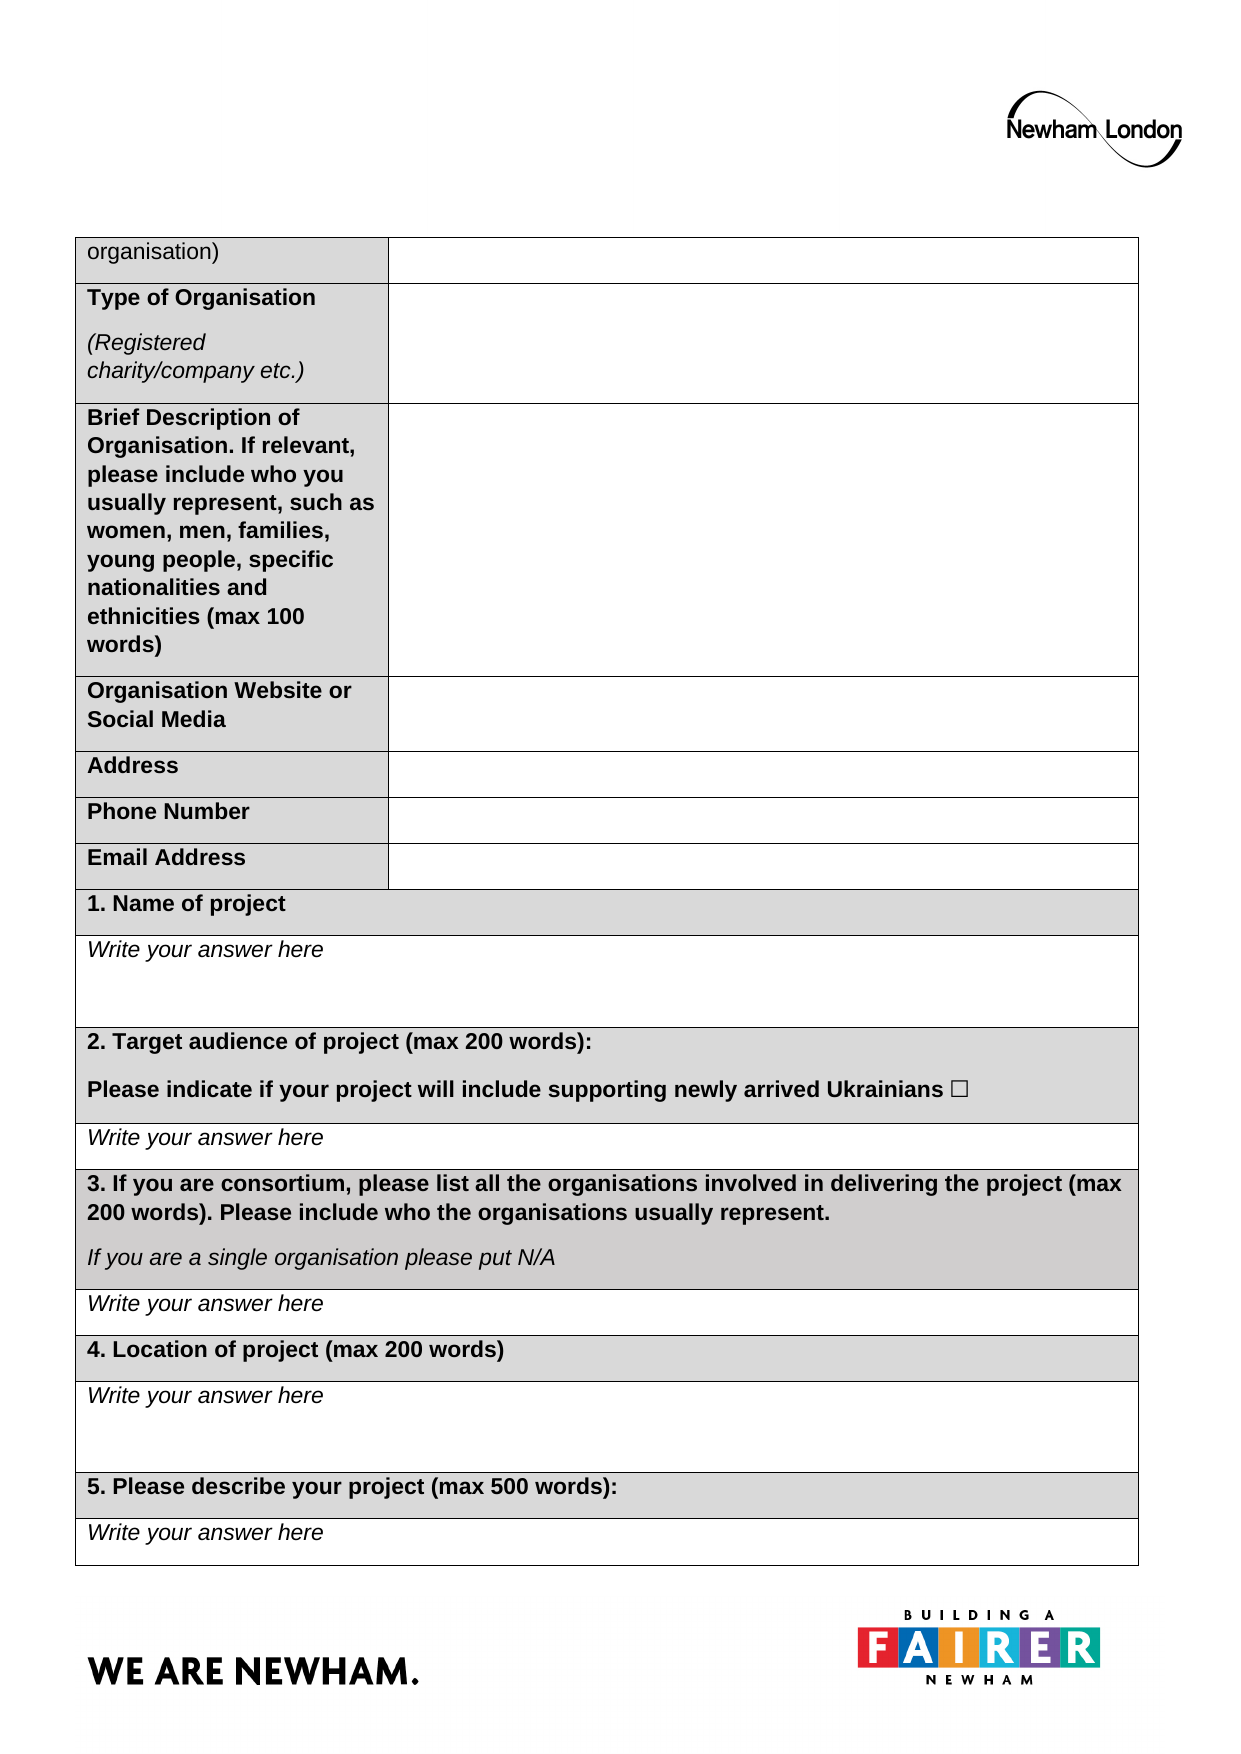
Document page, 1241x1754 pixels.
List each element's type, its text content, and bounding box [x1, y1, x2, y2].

table_cell Write your answer here [76, 1290, 1138, 1335]
table_cell 3. If you are consortium, please list all the organisations involved in delivering the project (max 200 words). Please include who the organisations usually represent. If you are a single organisation please put N/A [76, 1170, 1138, 1289]
table_cell Write your answer here [76, 1124, 1138, 1169]
table_cell [389, 752, 1138, 797]
table_cell Brief Description of Organisation. If relevant, please include who you usually represent, such as women, men, families, young people, specific nationalities and ethnicities (max 100 words) [76, 404, 388, 676]
table_cell Name of Organisation or Group (if applicable) (If you are a consortium, the name of the lead organisation) [76, 238, 388, 283]
table_cell Address [76, 752, 388, 797]
table_cell [389, 238, 1138, 283]
table_cell [389, 844, 1138, 889]
table_cell [389, 798, 1138, 843]
table_cell Write your answer here [76, 1519, 1138, 1564]
table_cell [389, 284, 1138, 403]
table_cell Write your answer here [76, 936, 1138, 1027]
table_cell Type of Organisation (Registered charity/company etc.) [76, 284, 388, 403]
picture [81, 0, 1188, 237]
table_cell [389, 677, 1138, 751]
table_cell 5. Please describe your project (max 500 words): [76, 1473, 1138, 1518]
table_cell [389, 404, 1138, 676]
picture [75, 1596, 1166, 1754]
table_cell Write your answer here [76, 1382, 1138, 1472]
table_cell 1. Name of project [76, 890, 1138, 935]
table_cell Email Address [76, 844, 388, 889]
table_cell Organisation Website or Social Media [76, 677, 388, 751]
table_cell 2. Target audience of project (max 200 words): Please indicate if your project will include supporting newly arrived Ukrainians [76, 1028, 1138, 1123]
table_cell Phone Number [76, 798, 388, 843]
table_cell 4. Location of project (max 200 words) [76, 1336, 1138, 1381]
